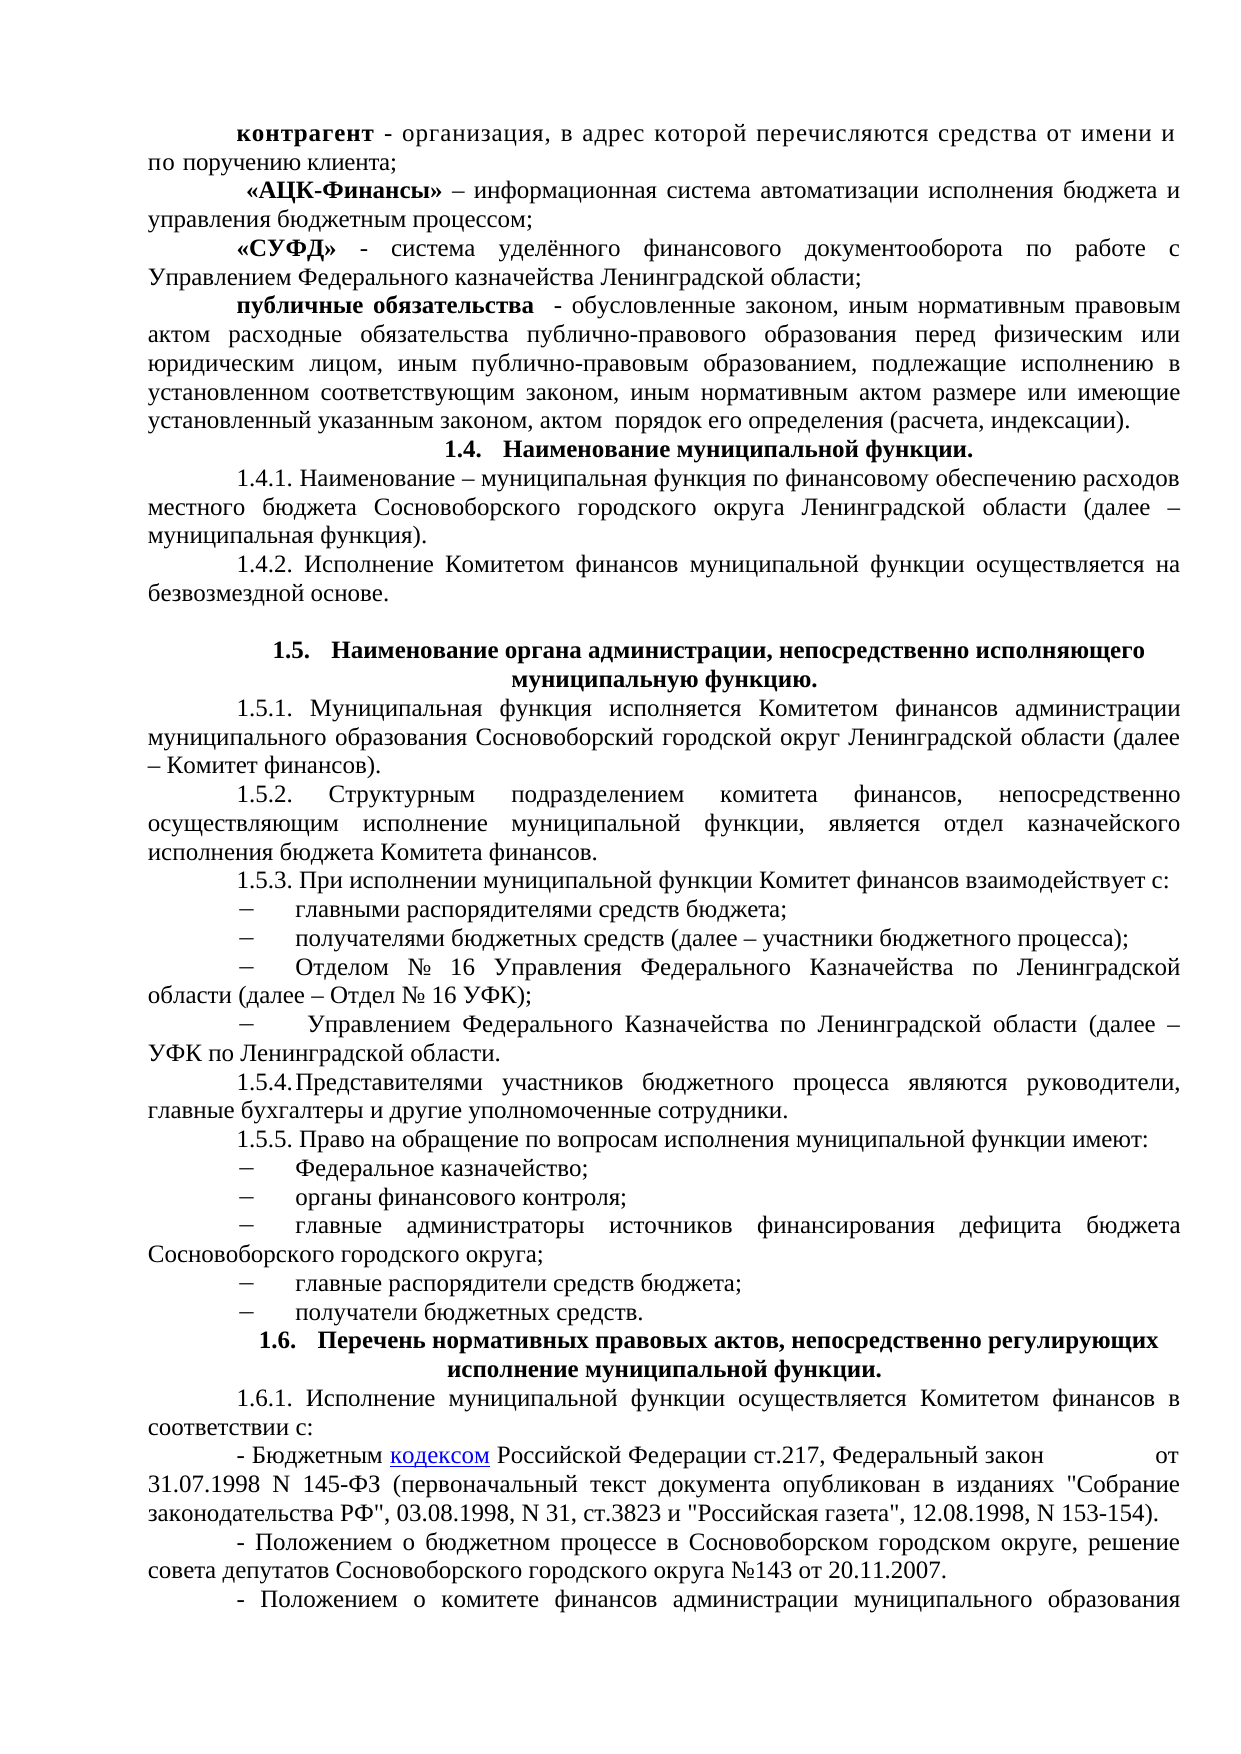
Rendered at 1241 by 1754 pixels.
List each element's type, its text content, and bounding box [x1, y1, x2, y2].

text 1.5.5. Право на обращение по вопросам исполнения муниципальной функции имеют: [148, 1124, 1181, 1153]
list получателями бюджетных средств (далее – участники бюджетного процесса); [148, 923, 1181, 952]
text «СУФД» - система уделённого финансового документооборота по работе с Управлением Федерального казначейства Ленинградской области; [148, 233, 1181, 291]
text 1.4.1. Наименование – муниципальная функция по финансовому обеспечению расходов местного бюджета Сосновоборского городского округа Ленинградской области (далее – муниципальная функция). [148, 463, 1181, 549]
text 1.6.1. Исполнение муниципальной функции осуществляется Комитетом финансов в соответствии с: [148, 1383, 1181, 1441]
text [148, 1584, 1181, 1613]
list главные распорядители средств бюджета; [148, 1268, 1181, 1297]
list Наименование муниципальной функции. [236, 434, 1181, 463]
text «АЦК-Финансы» – информационная система автоматизации исполнения бюджета и управления бюджетным процессом; [148, 176, 1181, 233]
list получатели бюджетных средств. [148, 1297, 1181, 1326]
list Управлением Федерального Казначейства по Ленинградской области (далее – УФК по Ленинградской области. [148, 1009, 1181, 1067]
text 1.5.4. Представителями участников бюджетного процесса являются руководители, главные бухгалтеры и другие уполномоченные сотрудники. [148, 1067, 1181, 1124]
text - Положением о бюджетном процессе в Сосновоборском городском округе, решение совета депутатов Сосновоборского городского округа №143 от 20.11.2007. [148, 1527, 1181, 1584]
list Перечень нормативных правовых актов, непосредственно регулирующих исполнение муниципальной функции. [148, 1326, 1181, 1383]
text 1.5.2. Структурным подразделением комитета финансов, непосредственно осуществляющим исполнение муниципальной функции, является отдел казначейского исполнения бюджета Комитета финансов. [148, 779, 1181, 866]
list органы финансового контроля; [148, 1182, 1181, 1211]
text публичные обязательства - обусловленные законом, иным нормативным правовым актом расходные обязательства публично-правового образования перед физическим или юридическим лицом, иным публично-правовым образованием, подлежащие исполнению в установленном соответствующим законом, иным нормативным актом размере или имеющие установленный указанным законом, актом порядок его определения (расчета, индексации). [148, 291, 1181, 434]
text 1.4.2. Исполнение Комитетом финансов муниципальной функции осуществляется на безвозмездной основе. [148, 549, 1181, 607]
list Федеральное казначейство; [148, 1153, 1181, 1182]
list главные администраторы источников финансирования дефицита бюджета Сосновоборского городского округа; [148, 1211, 1181, 1268]
list главными распорядителями средств бюджета; [148, 894, 1181, 923]
text 1.5.3. При исполнении муниципальной функции Комитет финансов взаимодействует с: [148, 866, 1181, 894]
list Наименование органа администрации, непосредственно исполняющего муниципальную функцию. [148, 636, 1181, 693]
list Отделом № 16 Управления Федерального Казначейства по Ленинградской области (далее – Отдел № 16 УФК); [148, 952, 1181, 1009]
text 1.5.1. Муниципальная функция исполняется Комитетом финансов администрации муниципального образования Сосновоборский городской округ Ленинградской области (далее – Комитет финансов). [148, 693, 1181, 779]
text контрагент - организация, в адрес которой перечисляются средства от имени и по поручению клиента; [148, 118, 1177, 176]
text - Бюджетным кодексом Российской Федерации ст.217, Федеральный закон от 31.07.1998 N 145-ФЗ (первоначальный текст документа опубликован в изданиях "Собрание законодательства РФ", 03.08.1998, N 31, ст.3823 и "Российская газета", 12.08.1998, N 153-154). [148, 1441, 1181, 1527]
